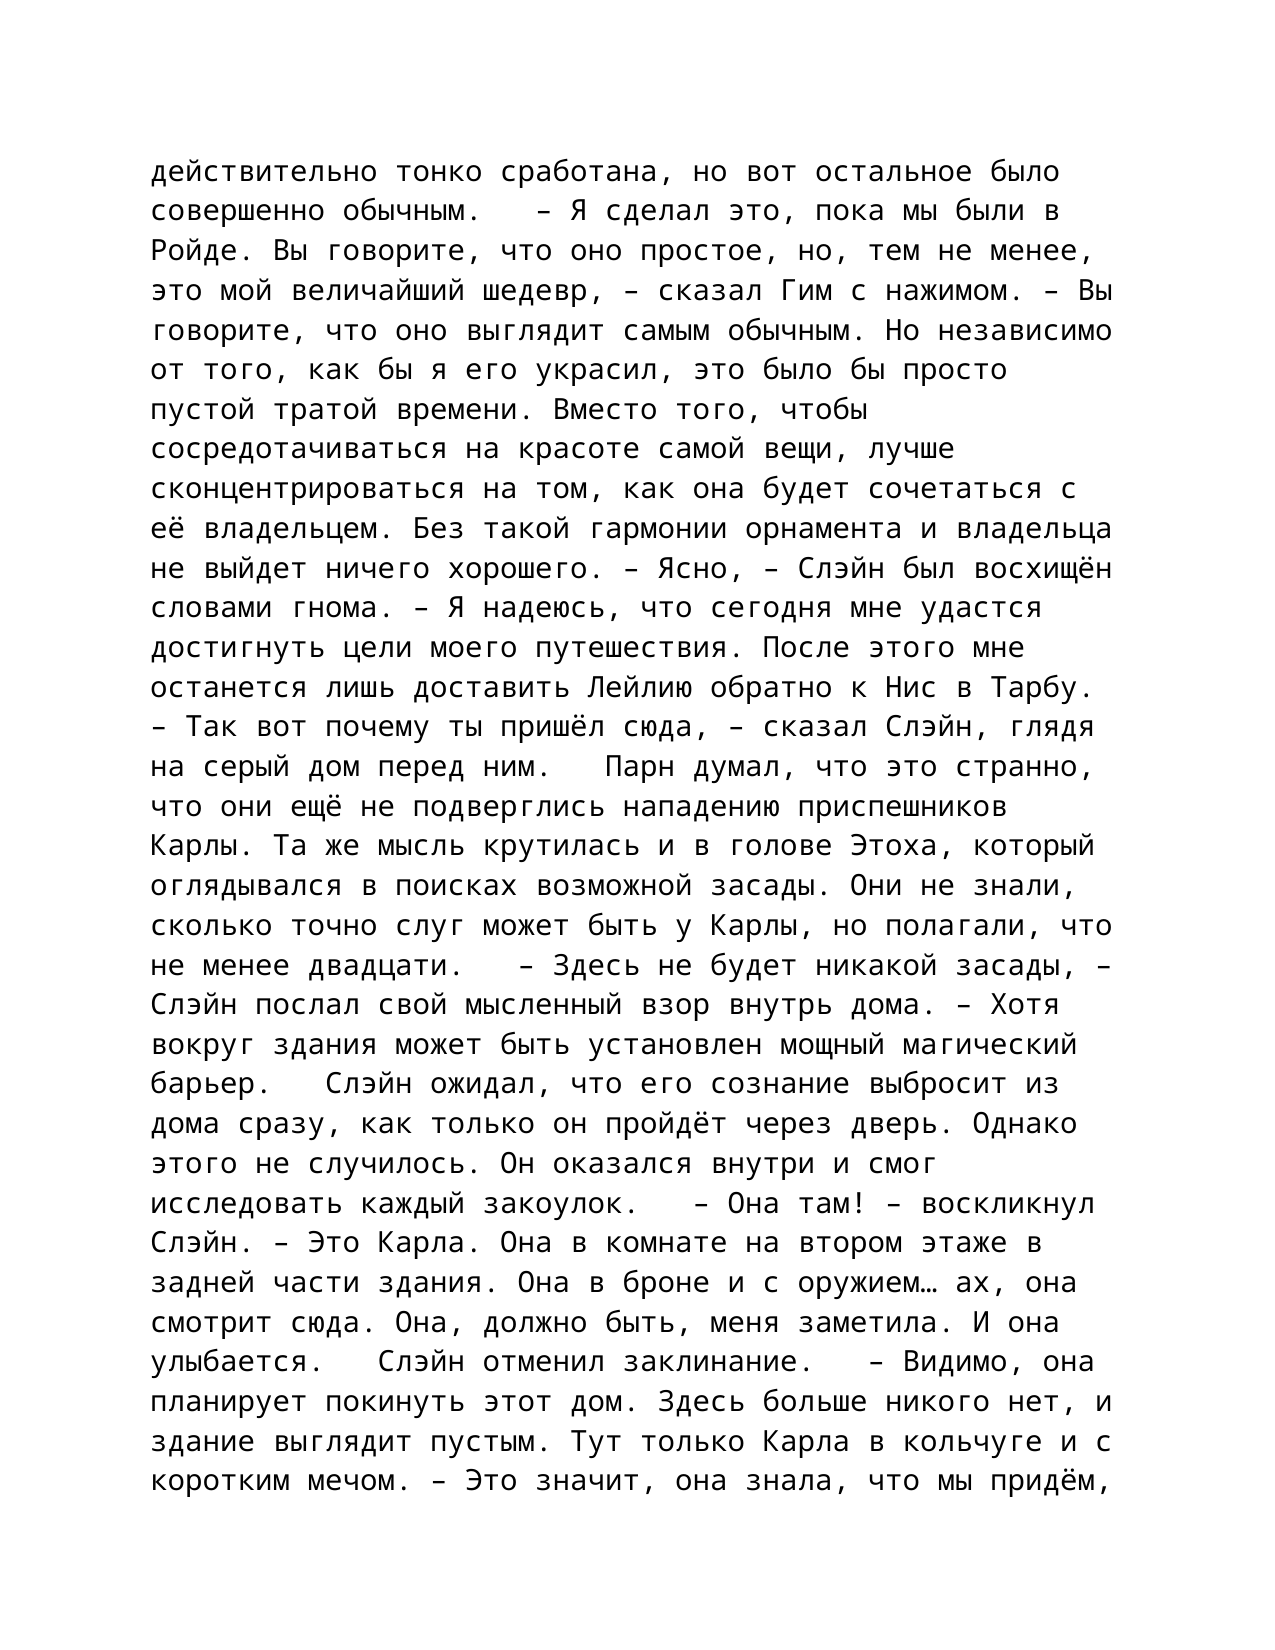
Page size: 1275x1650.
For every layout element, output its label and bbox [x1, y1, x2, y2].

text [150, 150, 1125, 1499]
